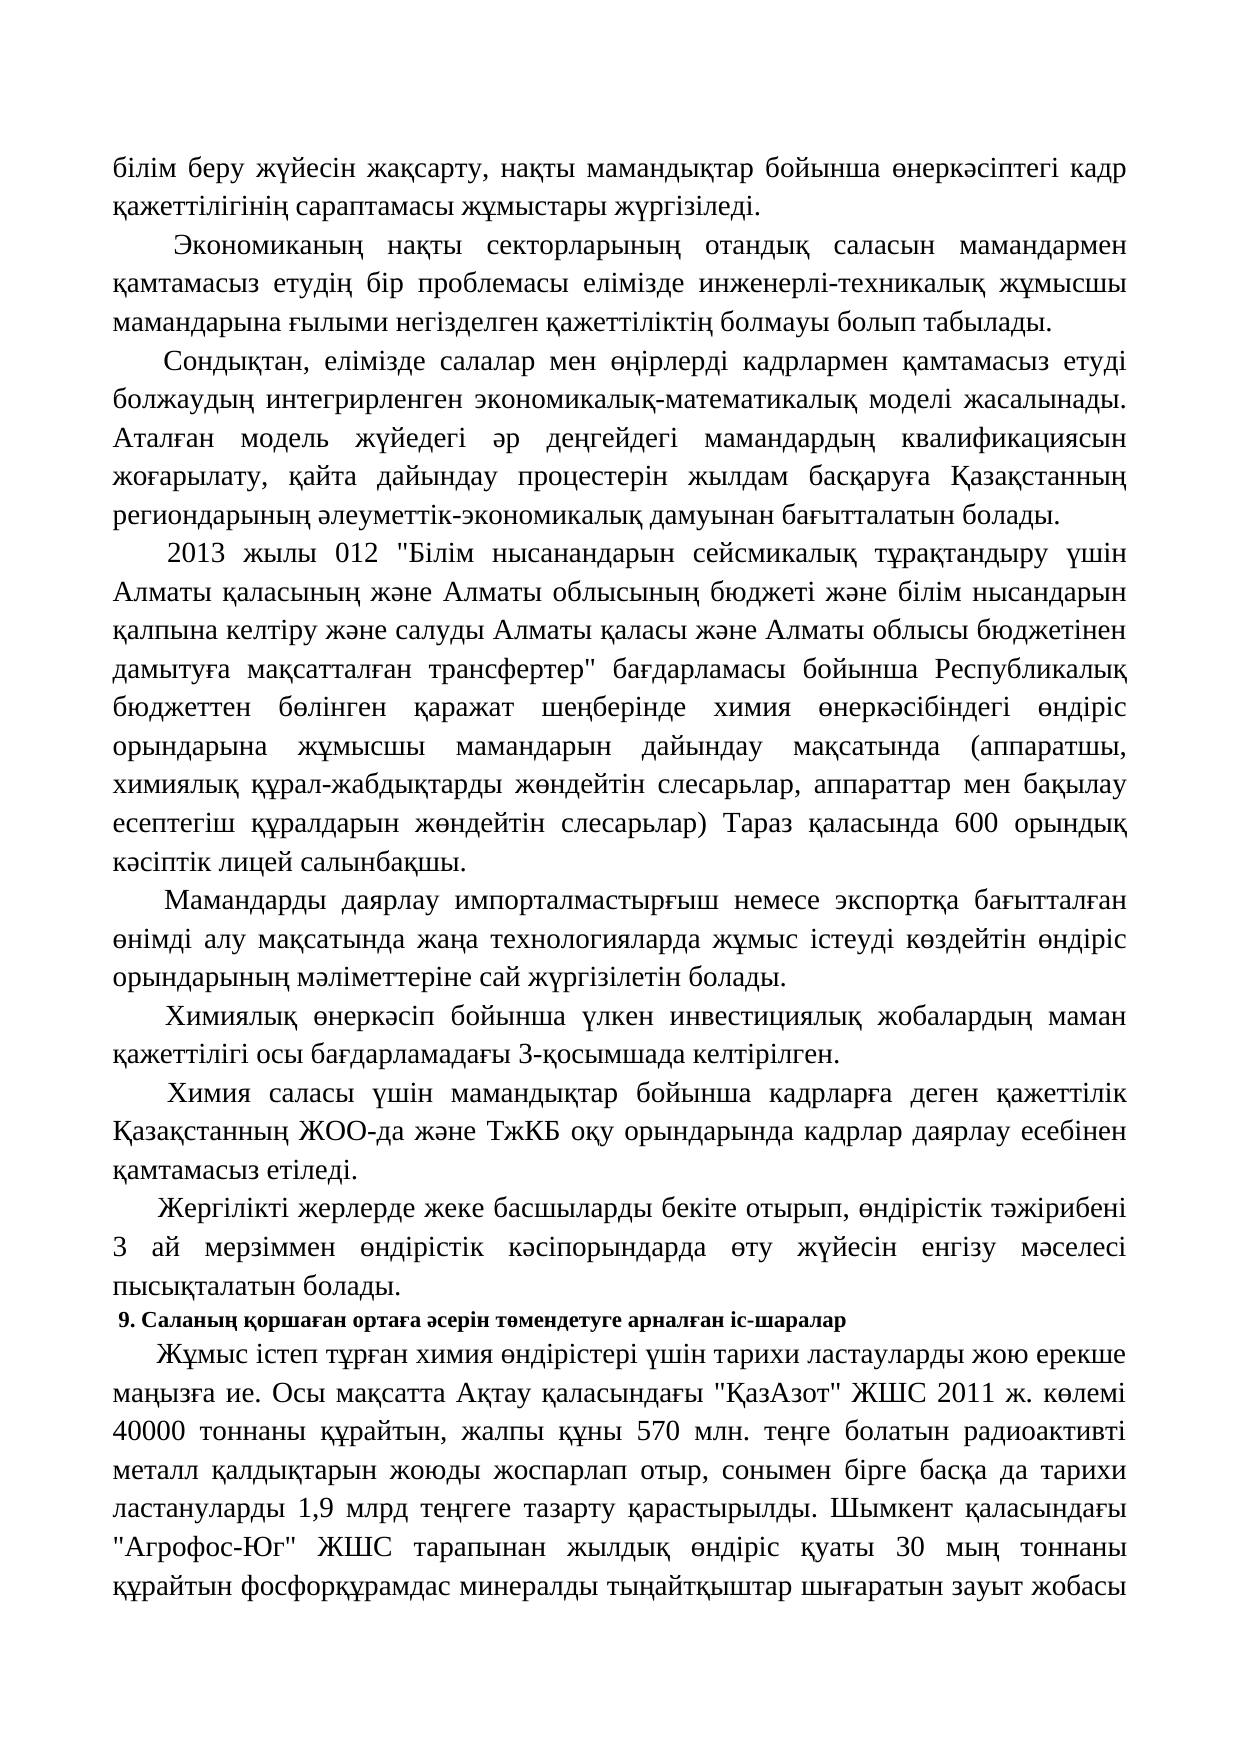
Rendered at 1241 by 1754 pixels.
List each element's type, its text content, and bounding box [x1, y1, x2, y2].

text 9. Саланың қоршаған ортаға әсерін төмендетуге арналған іс-шаралар [112, 1306, 1128, 1333]
text 2013 жылы 012 "Білім нысанандарын сейсмикалық тұрақтандыру үшін Алматы қаласының және Алматы облысының бюджеті және білім нысандарын қалпына келтіру және салуды Алматы қаласы және Алматы облысы бюджетінен дамытуға мақсатталған трансфертер" бағдарламасы бойынша Республикалық бюджеттен бөлінген қаражат шеңберінде химия өнеркәсібіндегі өндіріс орындарына жұмысшы мамандарын дайындау мақсатында (аппаратшы, химиялық құрал-жабдықтарды жөндейтін слесарьлар, аппараттар мен бақылау есептегіш құралдарын жөндейтін слесарьлар) Тараз қаласында 600 орындық кәсіптік лицей салынбақшы. [112, 535, 1128, 877]
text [112, 150, 1128, 222]
text Мамандарды даярлау импорталмастырғыш немесе экспортқа бағытталған өнімді алу мақсатында жаңа технологияларда жұмыс істеуді көздейтін өндіріс орындарының мәліметтеріне сай жүргізілетін болады. [112, 882, 1128, 993]
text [112, 1336, 1128, 1601]
text Химиялық өнеркәсіп бойынша үлкен инвестициялық жобалардың маман қажеттілігі осы бағдарламадағы 3-қосымшада келтірілген. [112, 998, 1128, 1070]
text Химия саласы үшін мамандықтар бойынша кадрларға деген қажеттілік Қазақстанның ЖОО-да және ТжКБ оқу орындарында кадрлар даярлау есебінен қамтамасыз етіледі. [112, 1075, 1128, 1186]
text Жергілікті жерлерде жеке басшыларды бекіте отырып, өндірістік тәжірибені 3 ай мерзіммен өндірістік кәсіпорындарда өту жүйесін енгізу мәселесі пысықталатын болады. [112, 1191, 1128, 1301]
text Экономиканың нақты секторларының отандық саласын мамандармен қамтамасыз етудің бір проблемасы елімізде инженерлі-техникалық жұмысшы мамандарына ғылыми негізделген қажеттіліктің болмауы болып табылады. [112, 227, 1128, 338]
text Сондықтан, елімізде салалар мен өңірлерді кадрлармен қамтамасыз етуді болжаудың интегрирленген экономикалық-математикалық моделі жасалынады. Аталған модель жүйедегі әр деңгейдегі мамандардың квалификациясын жоғарылату, қайта дайындау процестерін жылдам басқаруға Қазақстанның региондарының әлеуметтік-экономикалық дамуынан бағытталатын болады. [112, 343, 1128, 530]
